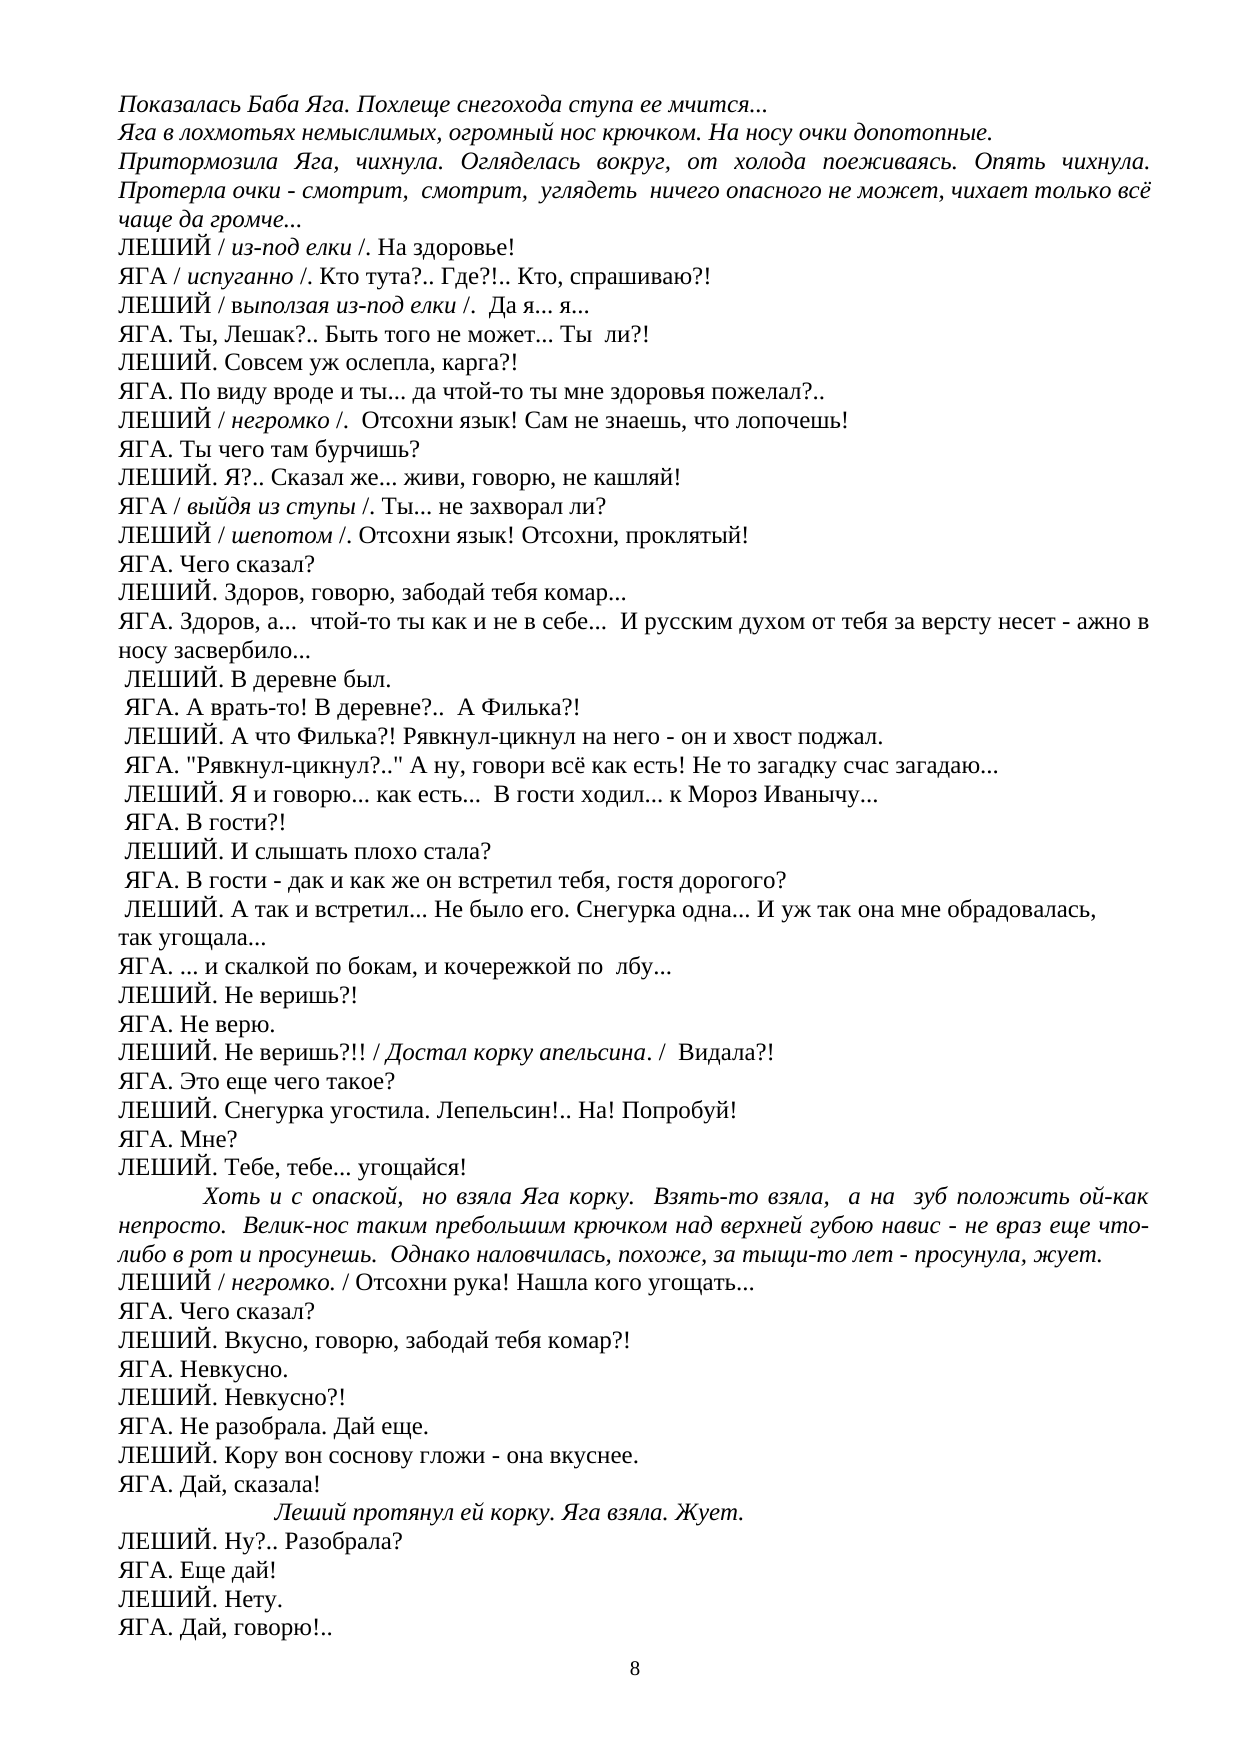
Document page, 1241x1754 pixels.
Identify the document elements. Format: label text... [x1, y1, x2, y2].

text ЛЕШИЙ. Ну?.. Разобрала? [118, 1526, 1152, 1555]
text ЛЕШИЙ. Я и говорю... как есть... В гости ходил... к Мороз Иванычу... [118, 779, 1152, 807]
text ЯГА. Дай, сказала! [118, 1469, 1152, 1497]
text Притормозила Яга, чихнула. Огляделась вокруг, от холода поеживаясь. Опять чихнула. Протерла очки - смотрит, смотрит, углядеть ничего опасного не может, чихает только всё чаще да громче... [118, 146, 1152, 232]
text ЛЕШИЙ / негромко /. Отсохни язык! Сам не знаешь, что лопочешь! [118, 405, 1152, 434]
text ЯГА. В гости?! [118, 807, 1152, 836]
text ЛЕШИЙ / шепотом /. Отсохни язык! Отсохни, проклятый! [118, 520, 1152, 549]
text ЛЕШИЙ. А что Филька?! Рявкнул-цикнул на него - он и хвост поджал. [118, 721, 1152, 750]
text ЛЕШИЙ. Не веришь?! [118, 980, 1152, 1009]
text ЛЕШИЙ. Вкусно, говорю, забодай тебя комар?! [118, 1325, 1152, 1354]
text ЯГА. Дай, говорю!.. [118, 1612, 1152, 1641]
text Хоть и с опаской, но взяла Яга корку. Взять-то взяла, а на зуб положить ой-как непросто. Велик-нос таким пребольшим крючком над верхней губою навис - не враз еще что-либо в рот и просунешь. Однако наловчилась, похоже, за тыщи-то лет - просунула, жует. [118, 1181, 1152, 1267]
text ЛЕШИЙ. Тебе, тебе... угощайся! [118, 1152, 1152, 1181]
text ЯГА. Чего сказал? [118, 1296, 1152, 1325]
text ЯГА. Невкусно. [118, 1354, 1152, 1382]
text ЯГА. Не верю. [118, 1009, 1152, 1037]
text ЯГА. Не разобрала. Дай еще. [118, 1411, 1152, 1440]
text ЯГА. Мне? [118, 1124, 1152, 1152]
text ЛЕШИЙ. В деревне был. [118, 664, 1152, 692]
text ЛЕШИЙ / из-под елки /. На здоровье! [118, 232, 1152, 261]
text ЛЕШИЙ. Нету. [118, 1584, 1152, 1612]
text ЯГА. Здоров, а... чтой-то ты как и не в себе... И русским духом от тебя за версту несет - ажно в носу засвербило... [118, 606, 1152, 664]
text ЛЕШИЙ. Кору вон соснову гложи - она вкуснее. [118, 1440, 1152, 1469]
text ЯГА. А врать-то! В деревне?.. А Филька?! [118, 692, 1152, 721]
text ЯГА. В гости - дак и как же он встретил тебя, гостя дорогого? [118, 865, 1152, 894]
text ЛЕШИЙ. Невкусно?! [118, 1382, 1152, 1411]
text ЛЕШИЙ. А так и встретил... Не было его. Снегурка одна... И уж так она мне обрадовалась, [118, 894, 1152, 922]
text ЛЕШИЙ / негромко. / Отсохни рука! Нашла кого угощать... [118, 1267, 1152, 1296]
text ЛЕШИЙ. Совсем уж ослепла, карга?! [118, 347, 1152, 376]
text ЯГА. Это еще чего такое? [118, 1066, 1152, 1095]
text Показалась Баба Яга. Похлеще снегохода ступа ее мчится... [118, 89, 1152, 117]
text ЯГА. Ты, Лешак?.. Быть того не может... Ты ли?! [118, 319, 1152, 347]
text ЛЕШИЙ. Снегурка угостила. Лепельсин!.. На! Попробуй! [118, 1095, 1152, 1124]
text ЯГА. "Рявкнул-цикнул?.." А ну, говори всё как есть! Не то загадку счас загадаю... [118, 750, 1152, 779]
text ЛЕШИЙ / выползая из-под елки /. Да я... я... [118, 290, 1152, 319]
text так угощала... [118, 922, 1152, 951]
text ЯГА. ... и скалкой по бокам, и кочережкой по лбу... [118, 951, 1152, 980]
text ЯГА. Чего сказал? [118, 549, 1152, 577]
text ЛЕШИЙ. Здоров, говорю, забодай тебя комар... [118, 577, 1152, 606]
text ЯГА / выйдя из ступы /. Ты... не захворал ли? [118, 491, 1152, 520]
text ЯГА. По виду вроде и ты... да чтой-то ты мне здоровья пожелал?.. [118, 376, 1152, 405]
text ЯГА. Ты чего там бурчишь? [118, 434, 1152, 462]
text Леший протянул ей корку. Яга взяла. Жует. [118, 1497, 1152, 1526]
text ЛЕШИЙ. Я?.. Сказал же... живи, говорю, не кашляй! [118, 462, 1152, 491]
text Яга в лохмотьях немыслимых, огромный нос крючком. На носу очки допотопные. [118, 117, 1152, 146]
text ЛЕШИЙ. Не веришь?!! / Достал корку апельсина. / Видала?! [118, 1037, 1152, 1066]
text ЛЕШИЙ. И слышать плохо стала? [118, 836, 1152, 865]
text ЯГА. Еще дай! [118, 1555, 1152, 1584]
text ЯГА / испуганно /. Кто тута?.. Где?!.. Кто, спрашиваю?! [118, 261, 1152, 290]
